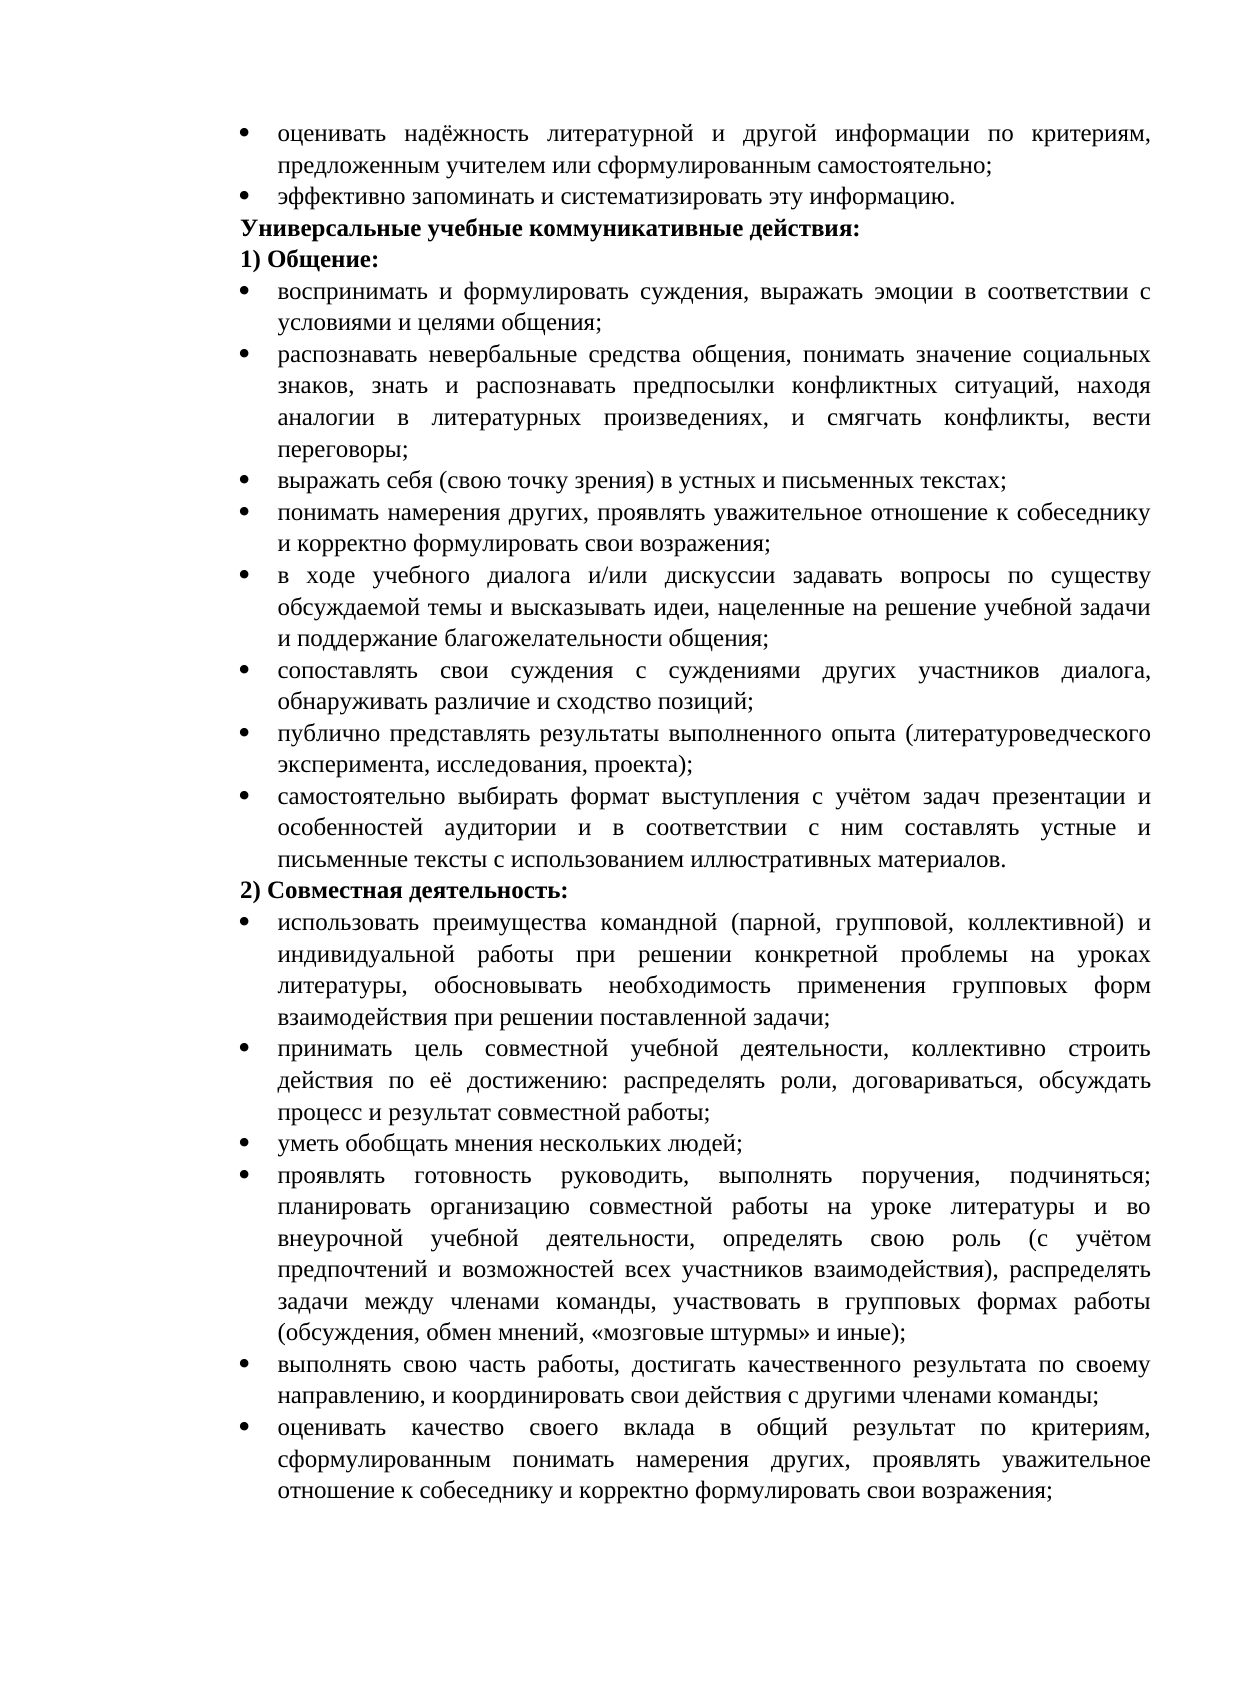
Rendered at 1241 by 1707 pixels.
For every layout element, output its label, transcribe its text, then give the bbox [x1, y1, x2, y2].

list оценивать качество своего вклада в общий результат по критериям, сформулированным понимать намерения других, проявлять уважительное отношение к собеседнику и корректно формулировать свои возражения; [240, 1412, 1152, 1504]
list принимать цель совместной учебной деятельности, коллективно строить действия по её достижению: распределять роли, договариваться, обсуждать процесс и результат совместной работы; [240, 1033, 1152, 1125]
list сопоставлять свои суждения с суждениями других участников диалога, обнаруживать различие и сходство позиций; [240, 655, 1152, 715]
list понимать намерения других, проявлять уважительное отношение к собеседнику и корректно формулировать свои возражения; [240, 497, 1152, 557]
list самостоятельно выбирать формат выступления с учётом задач презентации и особенностей аудитории и в соответствии с ним составлять устные и письменные тексты с использованием иллюстративных материалов. [240, 781, 1152, 873]
list оценивать надёжность литературной и другой информации по критериям, предложенным учителем или сформулированным самостоятельно; [240, 118, 1152, 178]
list проявлять готовность руководить, выполнять поручения, подчиняться; планировать организацию совместной работы на уроке литературы и во внеурочной учебной деятельности, определять свою роль (с учётом предпочтений и возможностей всех участников взаимодействия), распределять задачи между членами команды, участвовать в групповых формах работы (обсуждения, обмен мнений, «мозговые штурмы» и иные); [240, 1160, 1152, 1346]
list использовать преимущества командной (парной, групповой, коллективной) и индивидуальной работы при решении конкретной проблемы на уроках литературы, обосновывать необходимость применения групповых форм взаимодействия при решении поставленной задачи; [240, 907, 1152, 1031]
list уметь обобщать мнения нескольких людей; [240, 1128, 1152, 1157]
list публично представлять результаты выполненного опыта (литературоведческого эксперимента, исследования, проекта); [240, 718, 1152, 778]
list выражать себя (свою точку зрения) в устных и письменных текстах; [240, 465, 1152, 494]
text 1) Общение: [177, 244, 1152, 273]
list выполнять свою часть работы, достигать качественного результата по своему направлению, и координировать свои действия с другими членами команды; [240, 1349, 1152, 1409]
text 2) Совместная деятельность: [177, 876, 1152, 904]
list в ходе учебного диалога и/или дискуссии задавать вопросы по существу обсуждаемой темы и высказывать идеи, нацеленные на решение учебной задачи и поддержание благожелательности общения; [240, 560, 1152, 652]
list эффективно запоминать и систематизировать эту информацию. [240, 181, 1152, 210]
text Универсальные учебные коммуникативные действия: [177, 213, 1152, 242]
list распознавать невербальные средства общения, понимать значение социальных знаков, знать и распознавать предпосылки конфликтных ситуаций, находя аналогии в литературных произведениях, и смягчать конфликты, вести переговоры; [240, 339, 1152, 462]
list воспринимать и формулировать суждения, выражать эмоции в соответствии с условиями и целями общения; [240, 276, 1152, 336]
